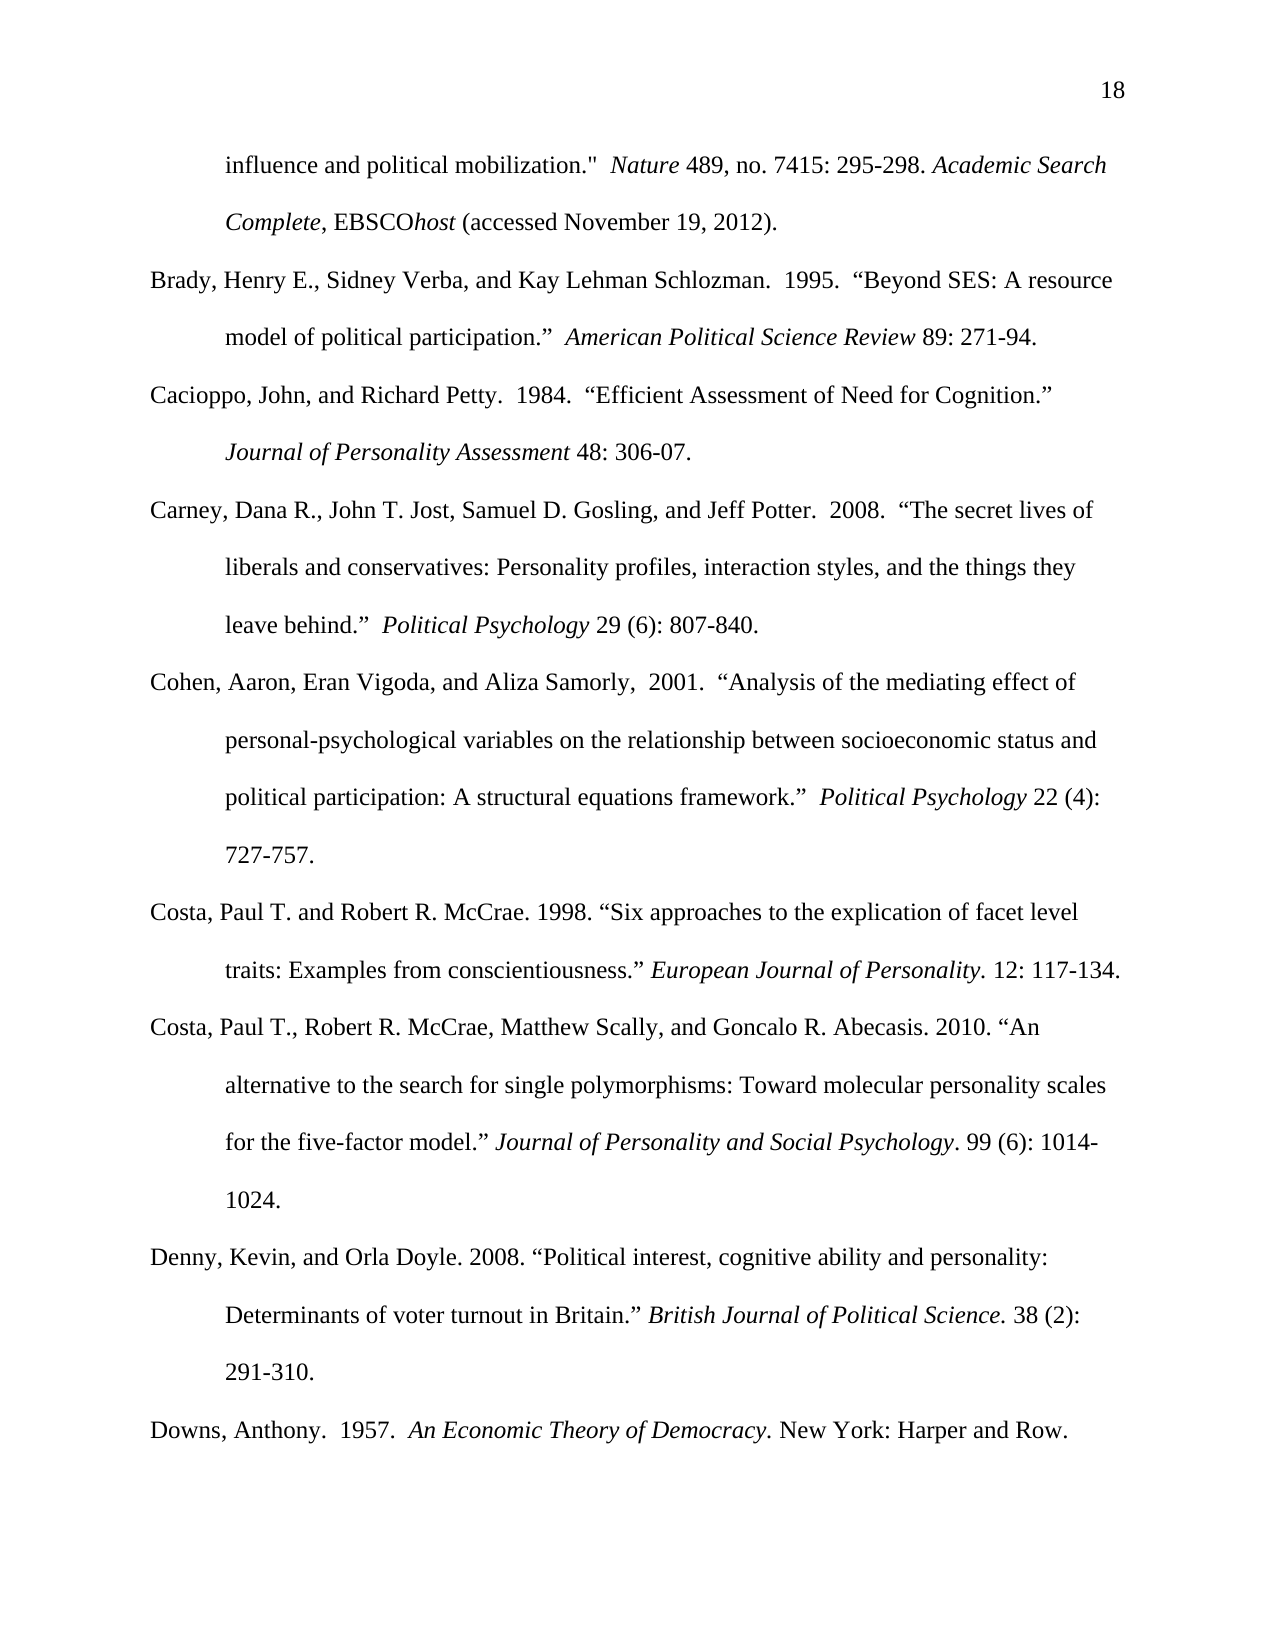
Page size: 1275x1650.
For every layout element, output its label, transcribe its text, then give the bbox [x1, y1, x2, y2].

text Carney, Dana R., John T. Jost, Samuel D. Gosling, and Jeff Potter. 2008. “The secret lives of liberals and conservatives: Personality profiles, interaction styles, and the things they leave behind.” Political Psychology 29 (6): 807-840. [150, 495, 1125, 639]
text Downs, Anthony. 1957. An Economic Theory of Democracy. New York: Harper and Row. [150, 1415, 1125, 1444]
text Costa, Paul T., Robert R. McCrae, Matthew Scally, and Goncalo R. Abecasis. 2010. “An alternative to the search for single polymorphisms: Toward molecular personality scales for the five-factor model.” Journal of Personality and Social Psychology. 99 (6): 1014-1024. [150, 1012, 1125, 1214]
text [150, 150, 1125, 236]
text Denny, Kevin, and Orla Doyle. 2008. “Political interest, cognitive ability and personality: Determinants of voter turnout in Britain.” British Journal of Political Science. 38 (2): 291-310. [150, 1242, 1125, 1386]
text Costa, Paul T. and Robert R. McCrae. 1998. “Six approaches to the explication of facet level traits: Examples from conscientiousness.” European Journal of Personality. 12: 117-134. [150, 897, 1125, 984]
text Cohen, Aaron, Eran Vigoda, and Aliza Samorly, 2001. “Analysis of the mediating effect of personal-psychological variables on the relationship between socioeconomic status and political participation: A structural equations framework.” Political Psychology 22 (4): 727-757. [150, 667, 1125, 869]
text Cacioppo, John, and Richard Petty. 1984. “Efficient Assessment of Need for Cognition.” Journal of Personality Assessment 48: 306-07. [150, 380, 1125, 466]
text Brady, Henry E., Sidney Verba, and Kay Lehman Schlozman. 1995. “Beyond SES: A resource model of political participation.” American Political Science Review 89: 271-94. [150, 265, 1125, 351]
